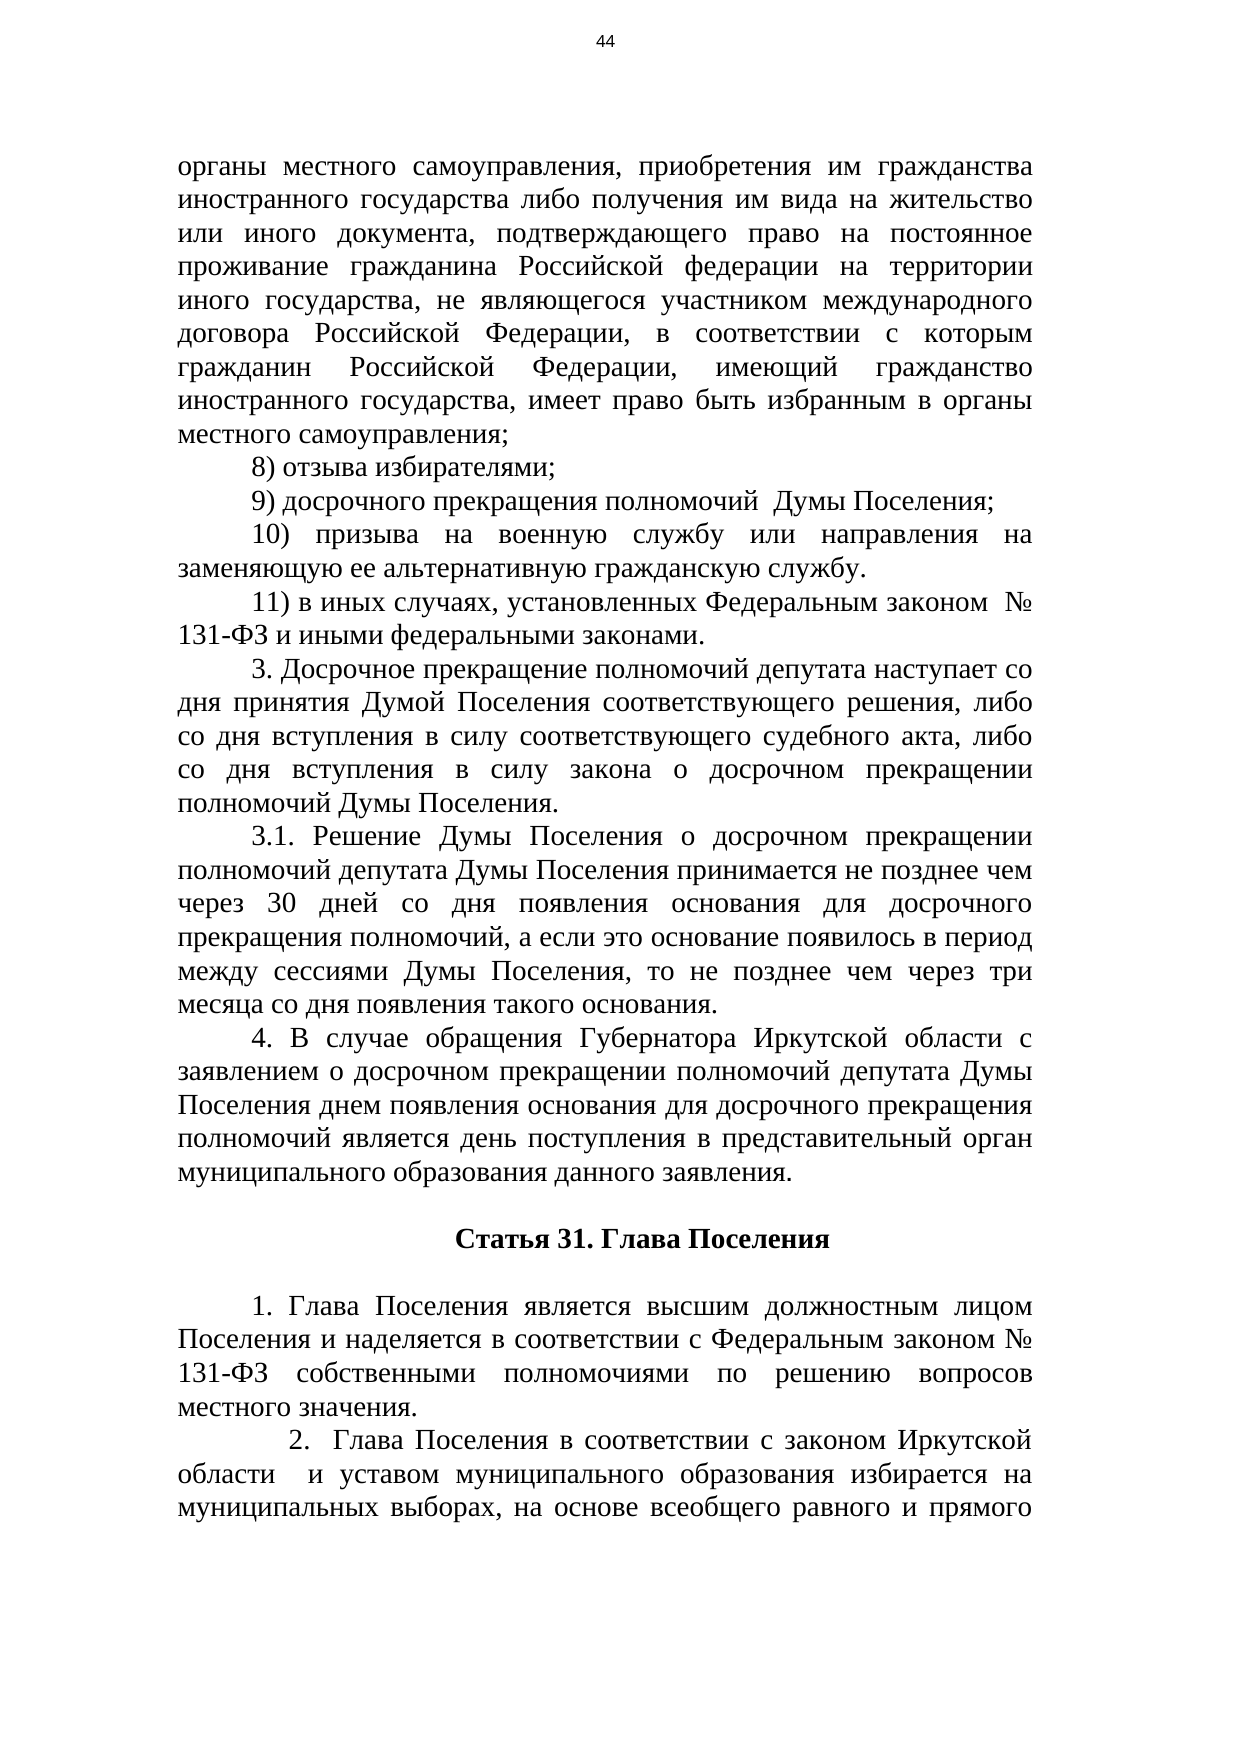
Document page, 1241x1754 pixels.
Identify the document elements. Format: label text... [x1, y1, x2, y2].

text 9) досрочного прекращения полномочий Думы Поселения; [177, 483, 1033, 517]
text 10) призыва на военную службу или направления на заменяющую ее альтернативную гражданскую службу. [177, 517, 1033, 584]
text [177, 148, 1033, 449]
text 3.1. Решение Думы Поселения о досрочном прекращении полномочий депутата Думы Поселения принимается не позднее чем через 30 дней со дня появления основания для досрочного прекращения полномочий, а если это основание появилось в период между сессиями Думы Поселения, то не позднее чем через три месяца со дня появления такого основания. [177, 818, 1033, 1020]
text 11) в иных случаях, установленных Федеральным законом № 131-ФЗ и иными федеральными законами. [177, 584, 1033, 651]
text 3. Досрочное прекращение полномочий депутата наступает со дня принятия Думой Поселения соответствующего решения, либо со дня вступления в силу соответствующего судебного акта, либо со дня вступления в силу закона о досрочном прекращении полномочий Думы Поселения. [177, 651, 1033, 818]
text Статья 31. Глава Поселения [177, 1221, 1033, 1254]
text 1. Глава Поселения является высшим должностным лицом Поселения и наделяется в соответствии с Федеральным законом № 131-ФЗ собственными полномочиями по решению вопросов местного значения. [177, 1288, 1033, 1422]
text 4. В случае обращения Губернатора Иркутской области с заявлением о досрочном прекращении полномочий депутата Думы Поселения днем появления основания для досрочного прекращения полномочий является день поступления в представительный орган муниципального образования данного заявления. [177, 1020, 1033, 1187]
text 8) отзыва избирателями; [177, 449, 1033, 483]
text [177, 1422, 1033, 1523]
